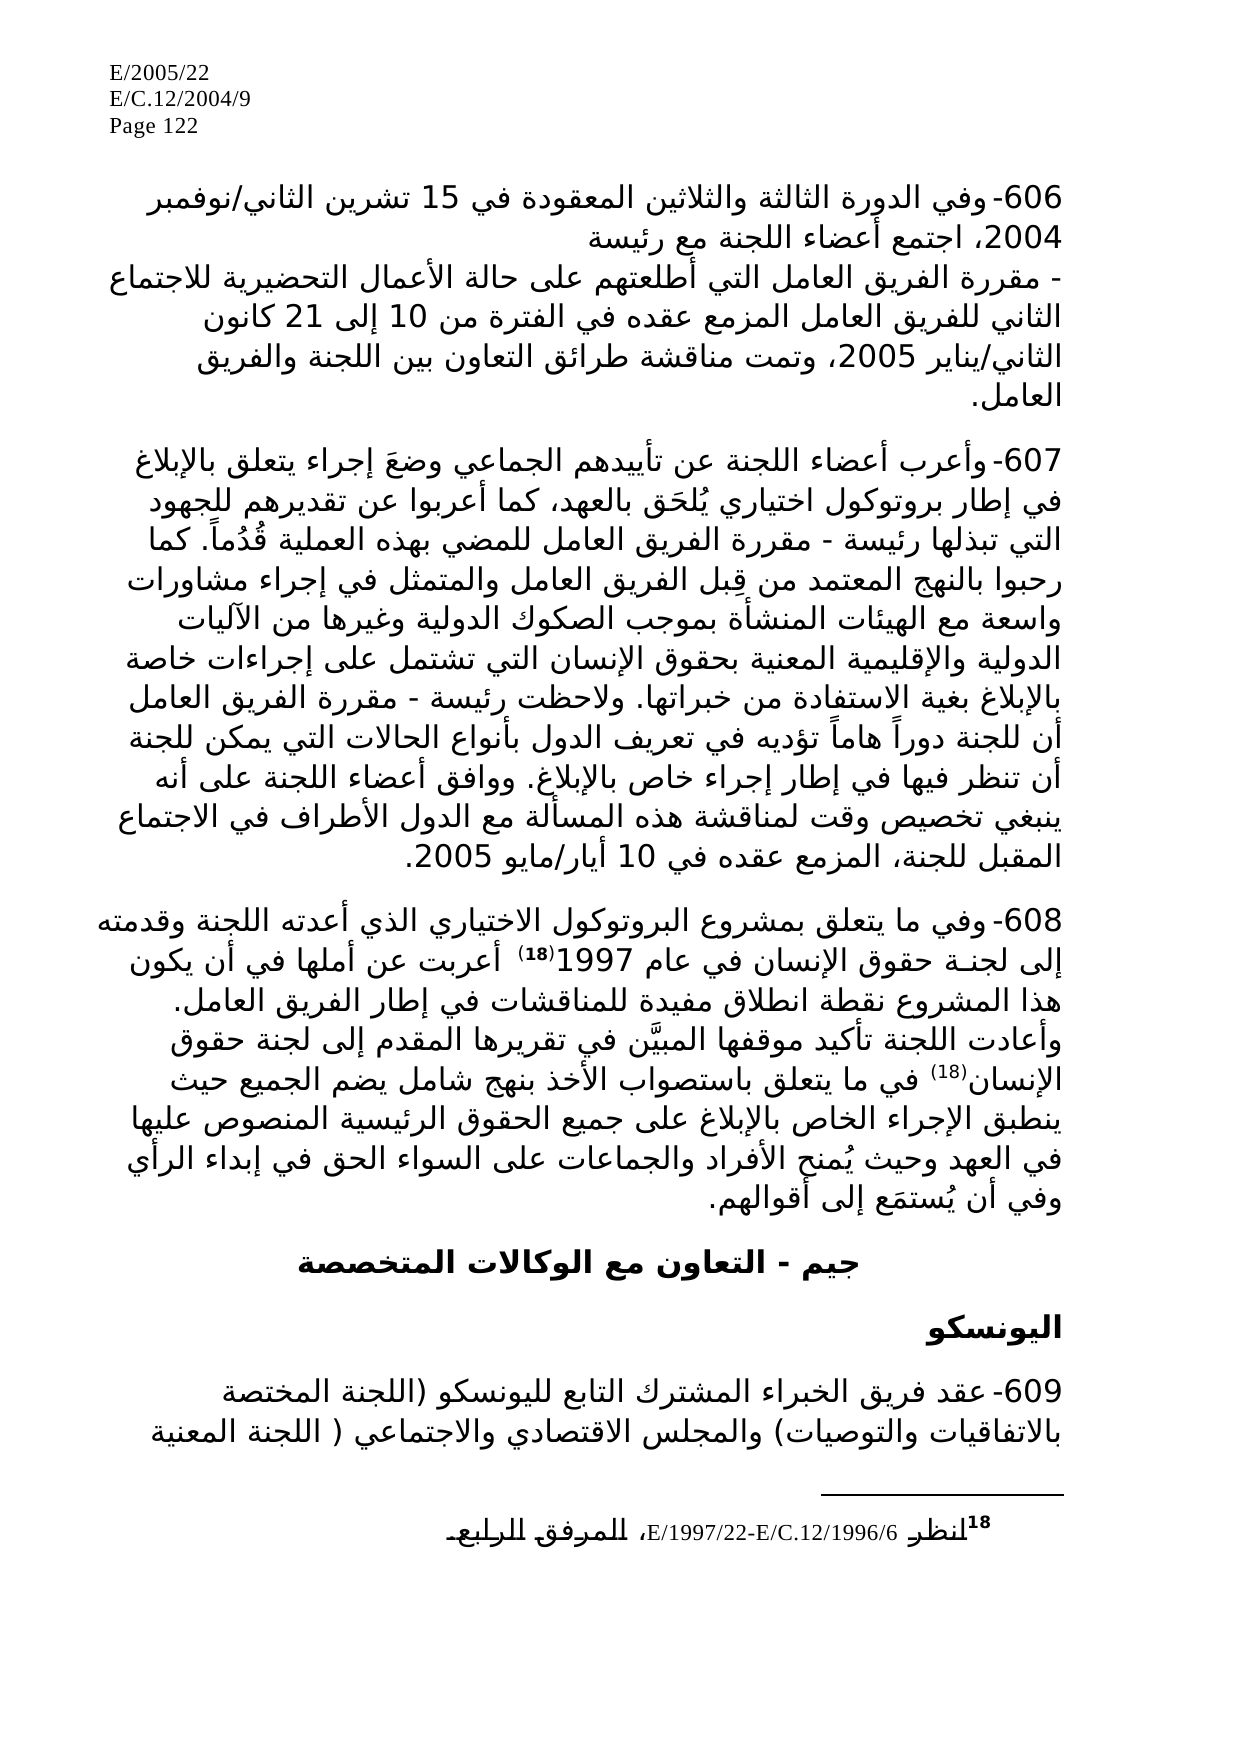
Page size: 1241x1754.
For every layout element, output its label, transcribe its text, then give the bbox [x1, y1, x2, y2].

text اليونسكو [95, 1306, 1063, 1346]
text 607- وأعرب أعضاء اللجنة عن تأييدهم الجماعي وضعَ إجراء يتعلق بالإبلاغ في إطار بروتوكول اختياري يُلحَق بالعهد، كما أعربوا عن تقديرهم للجهود التي تبذلها رئيسة - مقررة الفريق العامل للمضي بهذه العملية قُدُماً. كما رحبوا بالنهج المعتمد من قِبل الفريق العامل والمتمثل في إجراء مشاورات واسعة مع الهيئات المنشأة بموجب الصكوك الدولية وغيرها من الآليات الدولية والإقليمية المعنية بحقوق الإنسان التي تشتمل على إجراءات خاصة بالإبلاغ بغية الاستفادة من خبراتها. ولاحظت رئيسة - مقررة الفريق العامل أن للجنة دوراً هاماً تؤديه في تعريف الدول بأنواع الحالات التي يمكن للجنة أن تنظر فيها في إطار إجراء خاص بالإبلاغ. ووافق أعضاء اللجنة على أنه ينبغي تخصيص وقت لمناقشة هذه المسألة مع الدول الأطراف في الاجتماع المقبل للجنة، المزمع عقده في 10 أيار/مايو 2005. [95, 440, 1063, 875]
text 608- وفي ما يتعلق بمشروع البروتوكول الاختياري الذي أعدته اللجنة وقدمته إلى لجنـة حقوق الإنسان في عام 1997() أعربت عن أملها في أن يكون هذا المشروع نقطة انطلاق مفيدة للمناقشات في إطار الفريق العامل. وأعادت اللجنة تأكيد موقفها المبيَّن في تقريرها المقدم إلى لجنة حقوق الإنسان(18) في ما يتعلق باستصواب الأخذ بنهج شامل يضم الجميع حيث ينطبق الإجراء الخاص بالإبلاغ على جميع الحقوق الرئيسية المنصوص عليها في العهد وحيث يُمنح الأفراد والجماعات على السواء الحق في إبداء الرأي وفي أن يُستمَع إلى أقوالهم. [95, 900, 1063, 1217]
subtitle جيم - التعاون مع الوكالات المتخصصة [95, 1242, 1063, 1281]
text 606- وفي الدورة الثالثة والثلاثين المعقودة في 15 تشرين الثاني/نوفمبر 2004، اجتمع أعضاء اللجنة مع رئيسة - مقررة الفريق العامل التي أطلعتهم على حالة الأعمال التحضيرية للاجتماع الثاني للفريق العامل المزمع عقده في الفترة من 10 إلى 21 كانون الثاني/يناير 2005، وتمت مناقشة طرائق التعاون بين اللجنة والفريق العامل. [95, 177, 1063, 415]
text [95, 1371, 1063, 1450]
